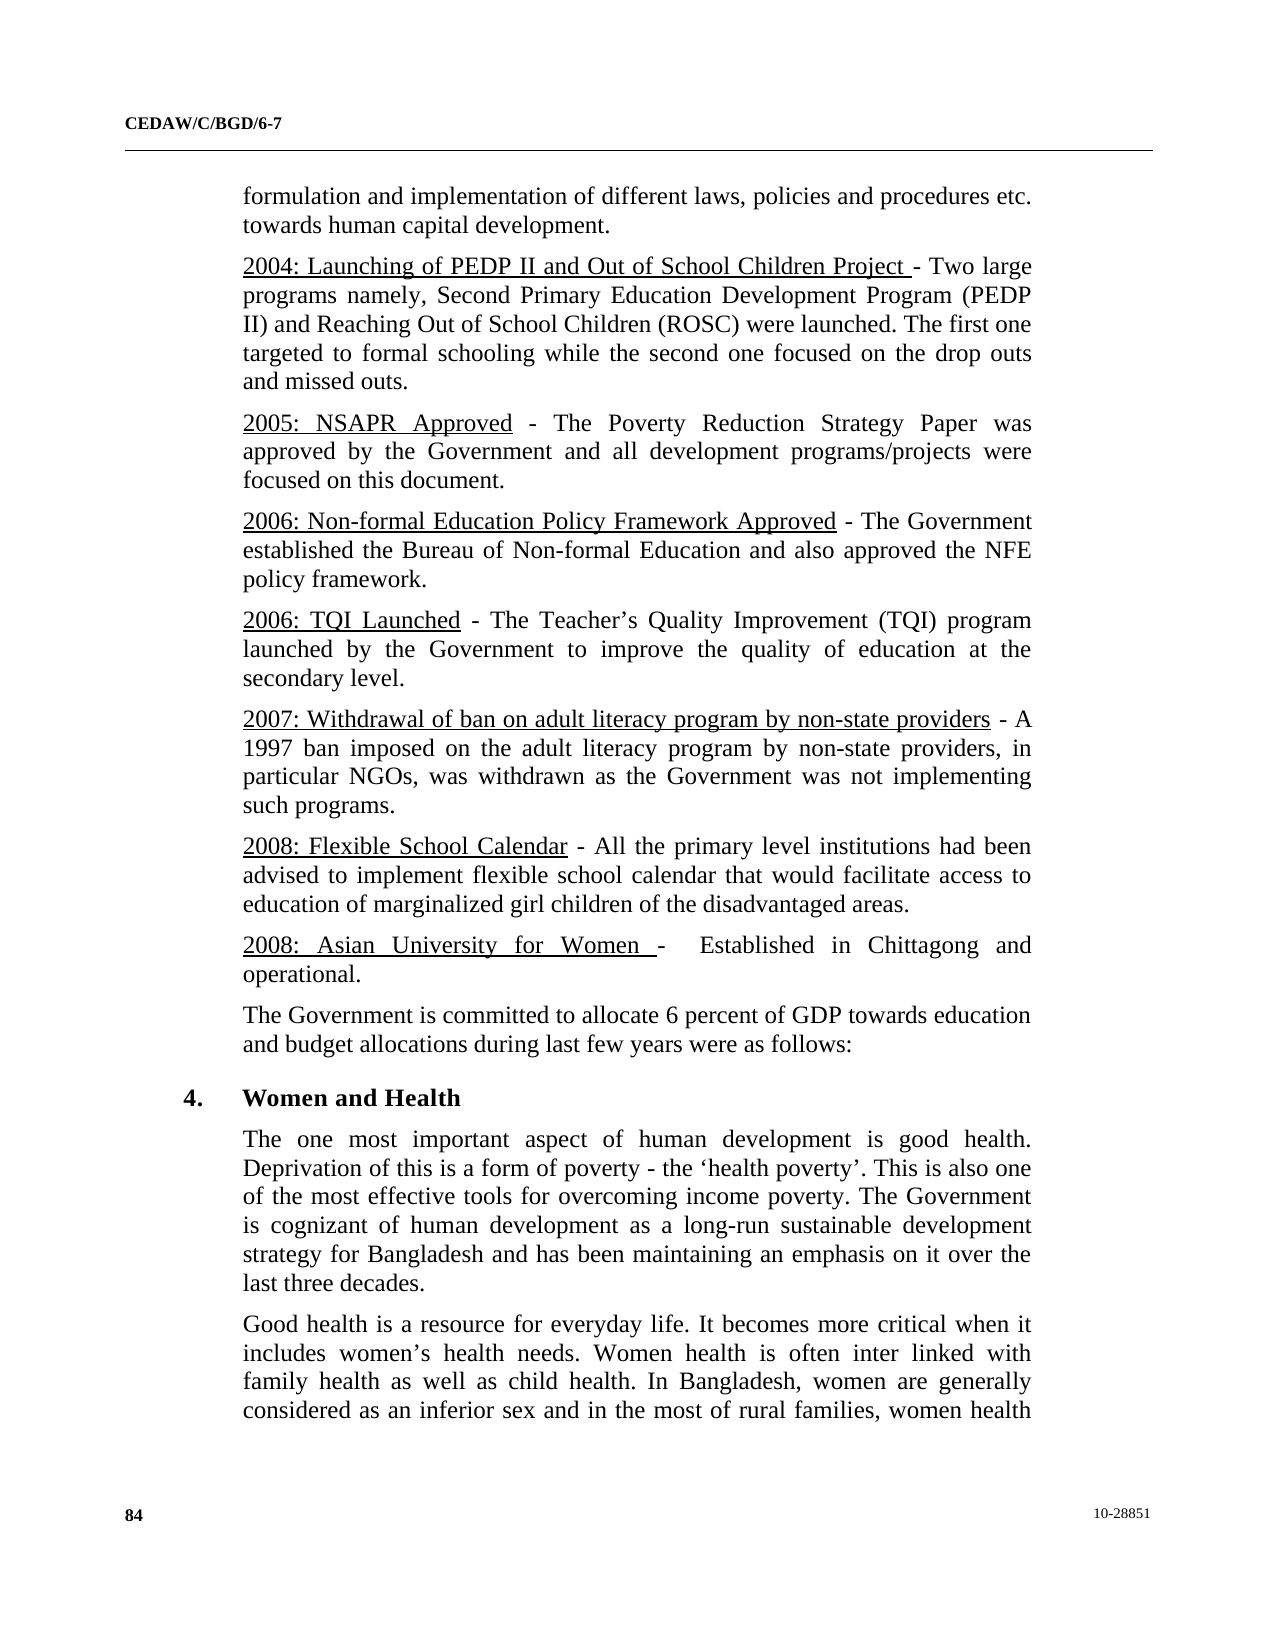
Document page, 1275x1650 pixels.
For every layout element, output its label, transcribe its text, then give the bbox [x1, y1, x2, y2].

text formulation and implementation of different laws, policies and procedures etc. towards human capital development. [243, 181, 1032, 239]
text 2008: Flexible School Calendar - All the primary level institutions had been advised to implement flexible school calendar that would facilitate access to education of marginalized girl children of the disadvantaged areas. [243, 831, 1032, 918]
text 2005: NSAPR Approved - The Poverty Reduction Strategy Paper was approved by the Government and all development programs/projects were focused on this document. [243, 408, 1032, 494]
text The Government is committed to allocate 6 percent of GDP towards education and budget allocations during last few years were as follows: [243, 1000, 1032, 1058]
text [243, 1309, 1032, 1424]
text 2006: Non-formal Education Policy Framework Approved - The Government established the Bureau of Non-formal Education and also approved the NFE policy framework. [243, 506, 1032, 593]
text The one most important aspect of human development is good health. Deprivation of this is a form of poverty - the ‘health poverty’. This is also one of the most effective tools for overcoming income poverty. The Government is cognizant of human development as a long-run sustainable development strategy for and has been maintaining an emphasis on it over the last three decades. [243, 1124, 1032, 1296]
text 2004: Launching of PEDP II and Out of School Children Project - Two large programs namely, Second Primary Education Development Program (PEDP II) and Reaching Out of School Children (ROSC) were launched. The first one targeted to formal schooling while the second one focused on the drop outs and missed outs. [243, 251, 1032, 395]
text 2006: TQI Launched - The Teacher’s Quality Improvement (TQI) program launched by the Government to improve the quality of education at the secondary level. [243, 605, 1032, 691]
text 2007: Withdrawal of ban on adult literacy program by non-state providers - A 1997 ban imposed on the adult literacy program by non-state providers, in particular NGOs, was withdrawn as the Government was not implementing such programs. [243, 704, 1032, 819]
text 4. Women and Health [124, 1083, 1151, 1111]
text 2008: for Women - Established in and operational. [243, 930, 1032, 988]
